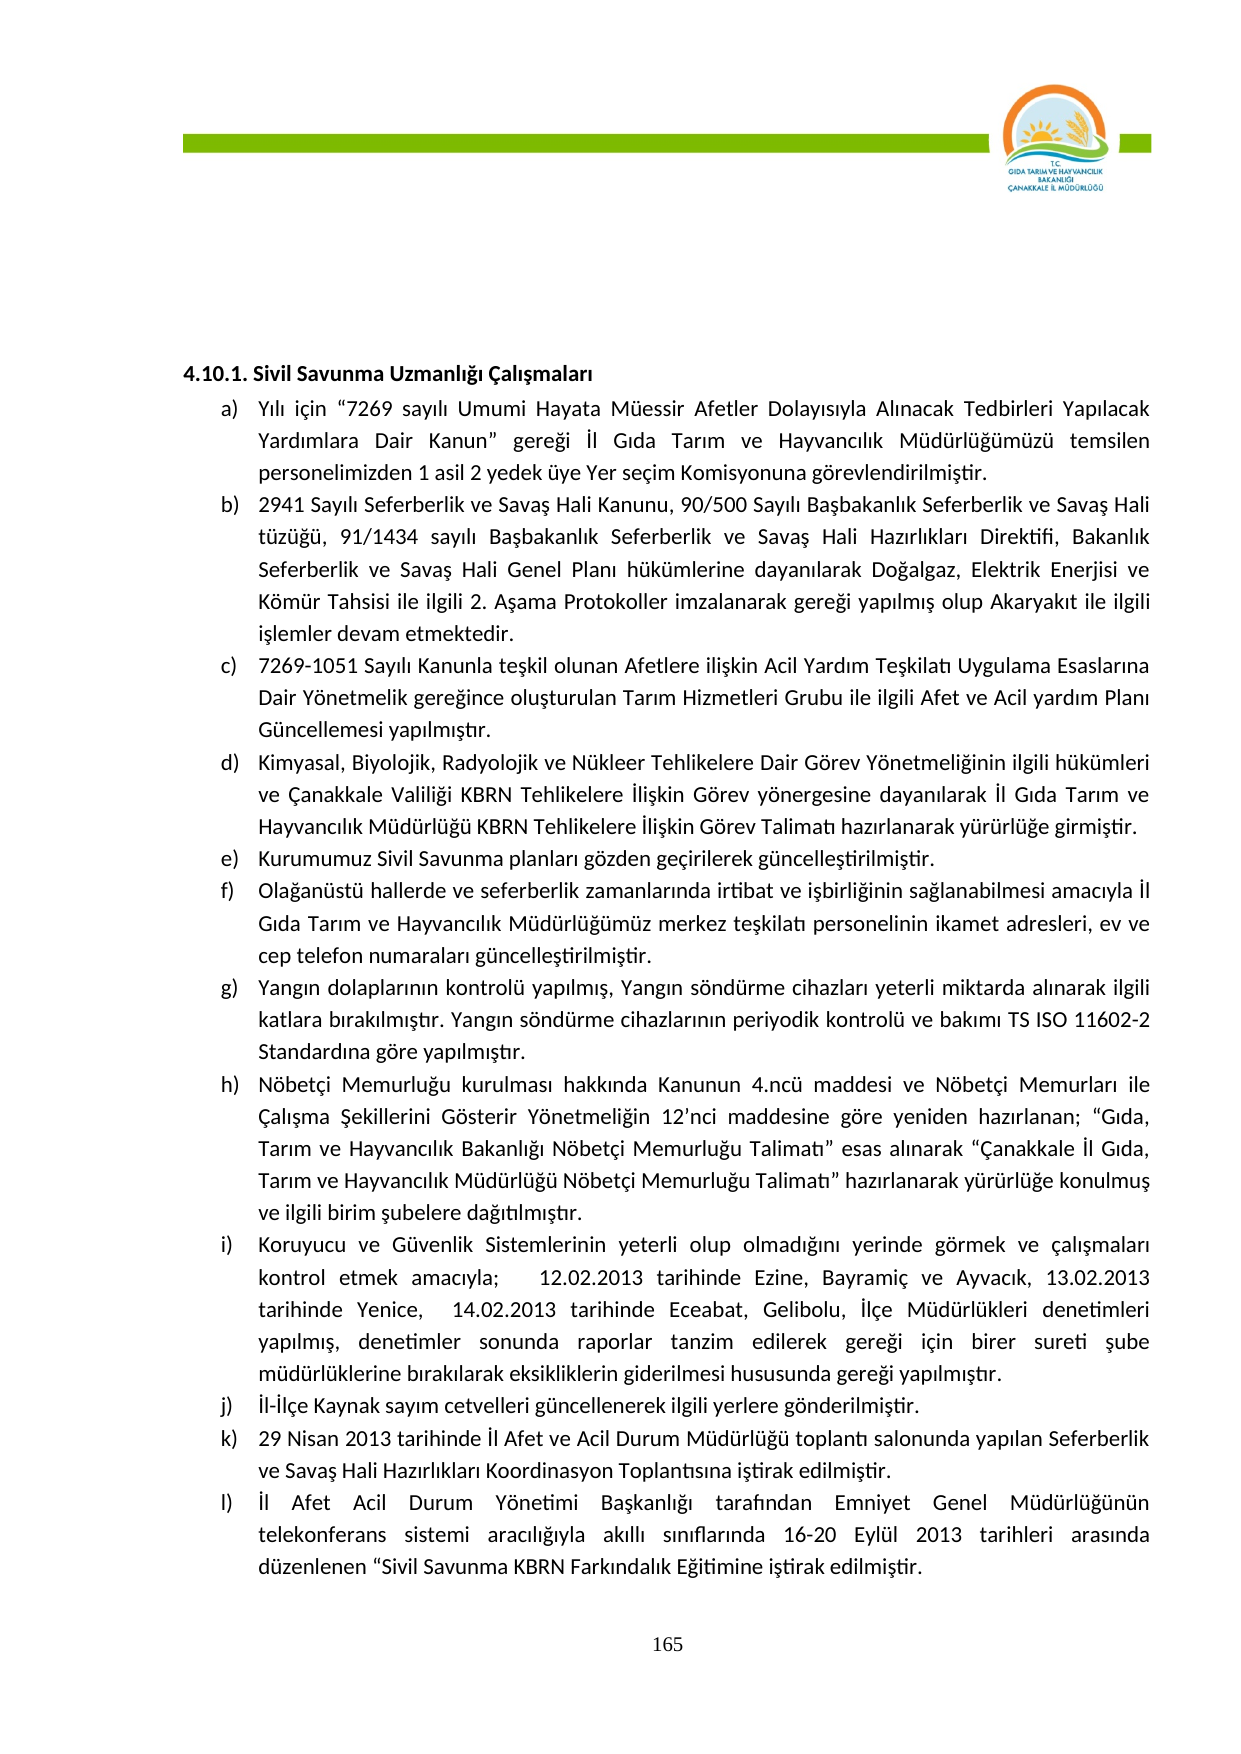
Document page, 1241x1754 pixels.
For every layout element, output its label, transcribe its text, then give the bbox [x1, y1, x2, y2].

list İl-İlçe Kaynak sayım cetvelleri güncellenerek ilgili yerlere gönderilmiştir. [221, 1392, 1152, 1419]
list İl Afet Acil Durum Yönetimi Başkanlığı tarafından Emniyet Genel Müdürlüğünün telekonferans sistemi aracılığıyla akıllı sınıflarında 16-20 Eylül 2013 tarihleri arasında düzenlenen “Sivil Savunma KBRN Farkındalık Eğitimine iştirak edilmiştir. [221, 1488, 1152, 1581]
list 2941 Sayılı Seferberlik ve Savaş Hali Kanunu, 90/500 Sayılı Başbakanlık Seferberlik ve Savaş Hali tüzüğü, 91/1434 sayılı Başbakanlık Seferberlik ve Savaş Hali Hazırlıkları Direktifi, Bakanlık Seferberlik ve Savaş Hali Genel Planı hükümlerine dayanılarak Doğalgaz, Elektrik Enerjisi ve Kömür Tahsisi ile ilgili 2. Aşama Protokoller imzalanarak gereği yapılmış olup Akaryakıt ile ilgili işlemler devam etmektedir. [221, 490, 1152, 647]
subtitle 4.10.1. Sivil Savunma Uzmanlığı Çalışmaları [183, 359, 1152, 387]
list Kurumumuz Sivil Savunma planları gözden geçirilerek güncelleştirilmiştir. [221, 844, 1152, 872]
list 7269-1051 Sayılı Kanunla teşkil olunan Afetlere ilişkin Acil Yardım Teşkilatı Uygulama Esaslarına Dair Yönetmelik gereğince oluşturulan Tarım Hizmetleri Grubu ile ilgili Afet ve Acil yardım Planı Güncellemesi yapılmıştır. [221, 651, 1152, 744]
list Yılı için “7269 sayılı Umumi Hayata Müessir Afetler Dolayısıyla Alınacak Tedbirleri Yapılacak Yardımlara Dair Kanun” gereği İl Gıda Tarım ve Hayvancılık Müdürlüğümüzü temsilen personelimizden 1 asil 2 yedek üye Yer seçim Komisyonuna görevlendirilmiştir. [221, 394, 1152, 486]
list Koruyucu ve Güvenlik Sistemlerinin yeterli olup olmadığını yerinde görmek ve çalışmaları kontrol etmek amacıyla; 12.02.2013 tarihinde Ezine, Bayramiç ve Ayvacık, 13.02.2013 tarihinde Yenice, 14.02.2013 tarihinde Eceabat, Gelibolu, İlçe Müdürlükleri denetimleri yapılmış, denetimler sonunda raporlar tanzim edilerek gereği için birer sureti şube müdürlüklerine bırakılarak eksikliklerin giderilmesi hususunda gereği yapılmıştır. [221, 1231, 1152, 1387]
list Kimyasal, Biyolojik, Radyolojik ve Nükleer Tehlikelere Dair Görev Yönetmeliğinin ilgili hükümleri ve Çanakkale Valiliği KBRN Tehlikelere İlişkin Görev yönergesine dayanılarak İl Gıda Tarım ve Hayvancılık Müdürlüğü KBRN Tehlikelere İlişkin Görev Talimatı hazırlanarak yürürlüğe girmiştir. [221, 748, 1152, 840]
list 29 Nisan 2013 tarihinde İl Afet ve Acil Durum Müdürlüğü toplantı salonunda yapılan Seferberlik ve Savaş Hali Hazırlıkları Koordinasyon Toplantısına iştirak edilmiştir. [221, 1424, 1152, 1484]
list Nöbetçi Memurluğu kurulması hakkında Kanunun 4.ncü maddesi ve Nöbetçi Memurları ile Çalışma Şekillerini Gösterir Yönetmeliğin 12’nci maddesine göre yeniden hazırlanan; “Gıda, Tarım ve Hayvancılık Bakanlığı Nöbetçi Memurluğu Talimatı” esas alınarak “Çanakkale İl Gıda, Tarım ve Hayvancılık Müdürlüğü Nöbetçi Memurluğu Talimatı” hazırlanarak yürürlüğe konulmuş ve ilgili birim şubelere dağıtılmıştır. [221, 1070, 1152, 1226]
list Olağanüstü hallerde ve seferberlik zamanlarında irtibat ve işbirliğinin sağlanabilmesi amacıyla İl Gıda Tarım ve Hayvancılık Müdürlüğümüz merkez teşkilatı personelinin ikamet adresleri, ev ve cep telefon numaraları güncelleştirilmiştir. [221, 877, 1152, 969]
list Yangın dolaplarının kontrolü yapılmış, Yangın söndürme cihazları yeterli miktarda alınarak ilgili katlara bırakılmıştır. Yangın söndürme cihazlarının periyodik kontrolü ve bakımı TS ISO 11602-2 Standardına göre yapılmıştır. [221, 973, 1152, 1066]
picture [183, 73, 1152, 206]
